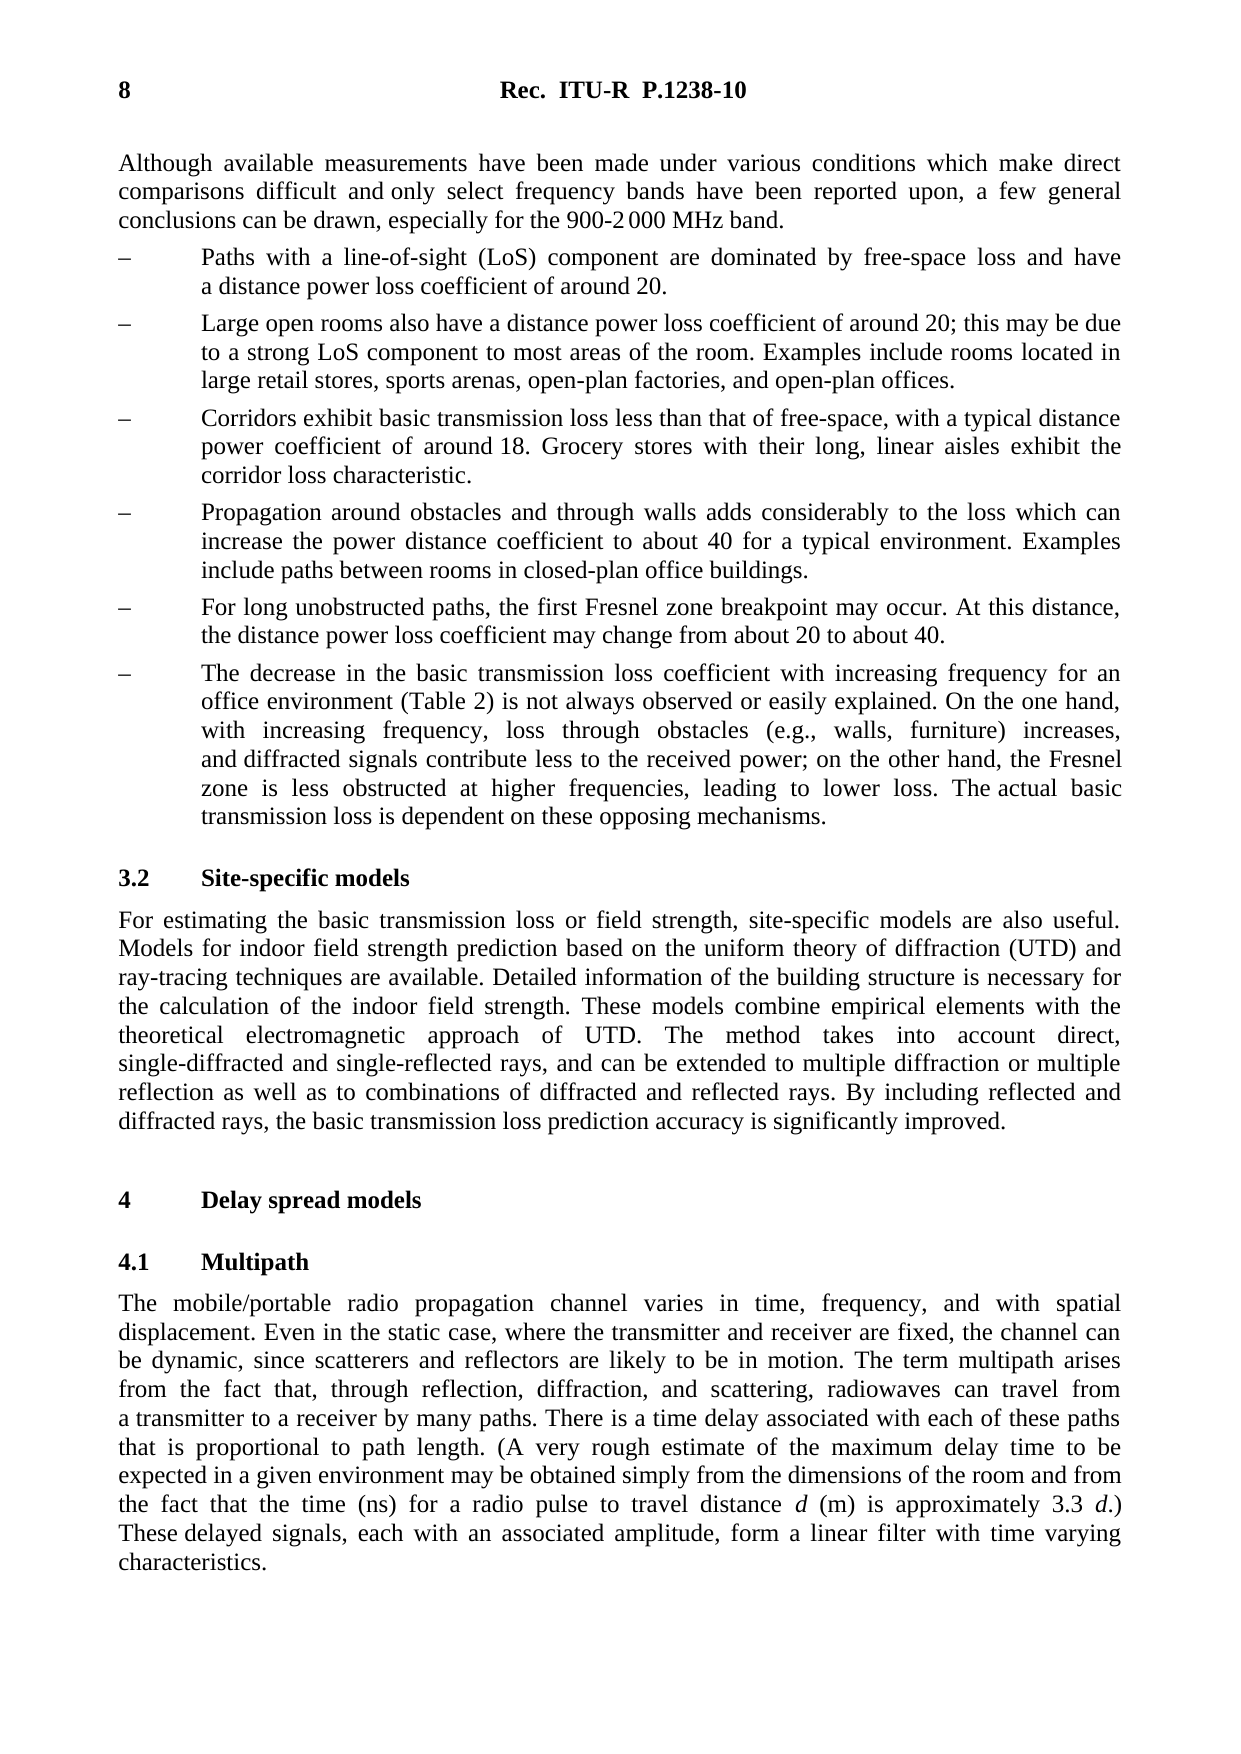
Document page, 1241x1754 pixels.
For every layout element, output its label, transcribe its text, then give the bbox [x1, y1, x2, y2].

text – For long unobstructed paths, the first Fresnel zone breakpoint may occur. At this distance, the distance power loss coefficient may change from about 20 to about 40. [118, 592, 1122, 649]
text – The decrease in the basic transmission loss coefficient with increasing frequency for an office environment (Table 2) is not always observed or easily explained. On the one hand, with increasing frequency, loss through obstacles (e.g., walls, furniture) increases, and diffracted signals contribute less to the received power; on the other hand, the Fresnel zone is less obstructed at higher frequencies, leading to lower loss. The actual basic transmission loss is dependent on these opposing mechanisms. [118, 658, 1122, 830]
text The mobile/portable radio propagation channel varies in time, frequency, and with spatial displacement. Even in the static case, where the transmitter and receiver are fixed, the channel can be dynamic, since scatterers and reflectors are likely to be in motion. The term multipath arises from the fact that, through reflection, diffraction, and scattering, radiowaves can travel from a transmitter to a receiver by many paths. There is a time delay associated with each of these paths that is proportional to path length. (A very rough estimate of the maximum delay time to be expected in a given environment may be obtained simply from the dimensions of the room and from the fact that the time (ns) for a radio pulse to travel distance d (m) is approximately 3.3 d.) These delayed signals, each with an associated amplitude, form a linear filter with time varying characteristics. [118, 1288, 1122, 1576]
text – Paths with a line-of-sight (LoS) component are dominated by free-space loss and have a distance power loss coefficient of around 20. [118, 242, 1122, 300]
text – Corridors exhibit basic transmission loss less than that of free-space, with a typical distance power coefficient of around 18. Grocery stores with their long, linear aisles exhibit the corridor loss characteristic. [118, 403, 1122, 489]
subtitle 4.1 Multipath [118, 1247, 1122, 1276]
subtitle 4 Delay spread models [118, 1185, 1122, 1213]
subtitle 3.2 Site-specific models [118, 863, 1122, 892]
text Although available measurements have been made under various conditions which make direct comparisons difficult and only select frequency bands have been reported upon, a few general conclusions can be drawn, especially for the 900-2 000 MHz band. [118, 148, 1122, 234]
text – Propagation around obstacles and through walls adds considerably to the loss which can increase the power distance coefficient to about 40 for a typical environment. Examples include paths between rooms in closed-plan office buildings. [118, 497, 1122, 583]
text For estimating the basic transmission loss or field strength, site-specific models are also useful. Models for indoor field strength prediction based on the uniform theory of diffraction (UTD) and ray-tracing techniques are available. Detailed information of the building structure is necessary for the calculation of the indoor field strength. These models combine empirical elements with the theoretical electromagnetic approach of UTD. The method takes into account direct, single-diffracted and single-reflected rays, and can be extended to multiple diffraction or multiple reflection as well as to combinations of diffracted and reflected rays. By including reflected and diffracted rays, the basic transmission loss prediction accuracy is significantly improved. [118, 905, 1122, 1135]
text – Large open rooms also have a distance power loss coefficient of around 20; this may be due to a strong LoS component to most areas of the room. Examples include rooms located in large retail stores, sports arenas, open-plan factories, and open-plan offices. [118, 308, 1122, 394]
